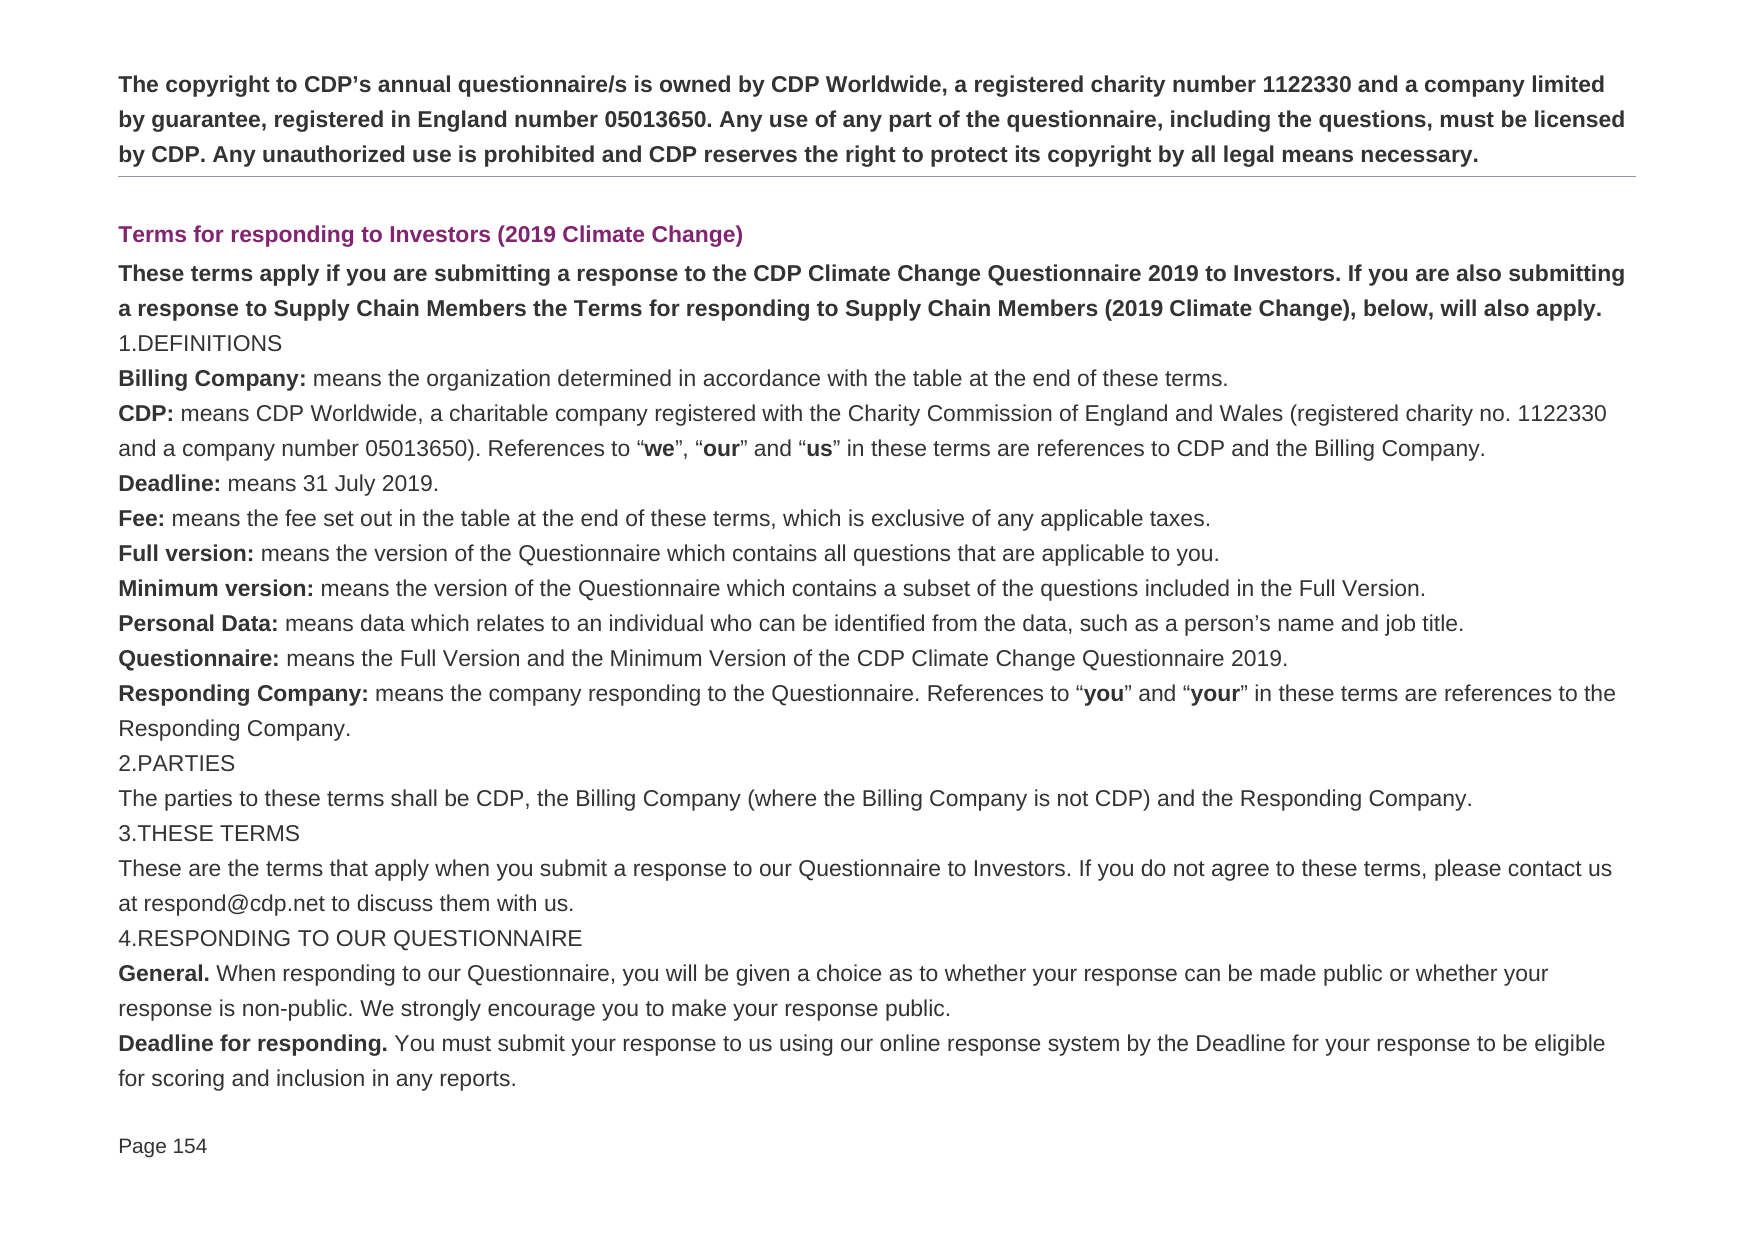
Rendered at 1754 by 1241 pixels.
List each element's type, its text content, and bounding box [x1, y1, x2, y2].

text Responding Company: means the company responding to the Questionnaire. References to “you” and “your” in these terms are references to the Responding Company. [118, 680, 1636, 741]
text 3.THESE TERMS [118, 820, 1636, 846]
text Billing Company: means the organization determined in accordance with the table at the end of these terms. [118, 365, 1636, 391]
text Full version: means the version of the Questionnaire which contains all questions that are applicable to you. [118, 540, 1636, 566]
text These are the terms that apply when you submit a response to our Questionnaire to Investors. If you do not agree to these terms, please contact us at respond@cdp.net to discuss them with us. [118, 855, 1636, 916]
text 4.RESPONDING TO OUR QUESTIONNAIRE [118, 925, 1636, 951]
text The copyright to CDP’s annual questionnaire/s is owned by CDP Worldwide, a registered charity number 1122330 and a company limited by guarantee, registered in England number 05013650. Any use of any part of the questionnaire, including the questions, must be licensed by CDP. Any unauthorized use is prohibited and CDP reserves the right to protect its copyright by all legal means necessary. [118, 71, 1636, 167]
text Personal Data: means data which relates to an individual who can be identified from the data, such as a person’s name and job title. [118, 610, 1636, 636]
text Minimum version: means the version of the Questionnaire which contains a subset of the questions included in the Full Version. [118, 575, 1636, 601]
text General. When responding to our Questionnaire, you will be given a choice as to whether your response can be made public or whether your response is non-public. We strongly encourage you to make your response public. [118, 960, 1636, 1021]
text 2.PARTIES [118, 750, 1636, 776]
text Deadline: means 31 July 2019. [118, 470, 1636, 496]
text The parties to these terms shall be CDP, the Billing Company (where the Billing Company is not CDP) and the Responding Company. [118, 785, 1636, 811]
text These terms apply if you are submitting a response to the CDP Climate Change Questionnaire 2019 to Investors. If you are also submitting a response to Supply Chain Members the Terms for responding to Supply Chain Members (2019 Climate Change), below, will also apply. [118, 260, 1636, 321]
text CDP: means CDP Worldwide, a charitable company registered with the Charity Commission of England and Wales (registered charity no. 1122330 and a company number 05013650). References to “we”, “our” and “us” in these terms are references to CDP and the Billing Company. [118, 400, 1636, 461]
text Deadline for responding. You must submit your response to us using our online response system by the Deadline for your response to be eligible for scoring and inclusion in any reports. [118, 1030, 1636, 1091]
text Questionnaire: means the Full Version and the Minimum Version of the CDP Climate Change Questionnaire 2019. [118, 645, 1636, 671]
text 1.DEFINITIONS [118, 330, 1636, 356]
text Terms for responding to Investors (2019 Climate Change) [118, 221, 1636, 247]
text Fee: means the fee set out in the table at the end of these terms, which is exclusive of any applicable taxes. [118, 505, 1636, 531]
